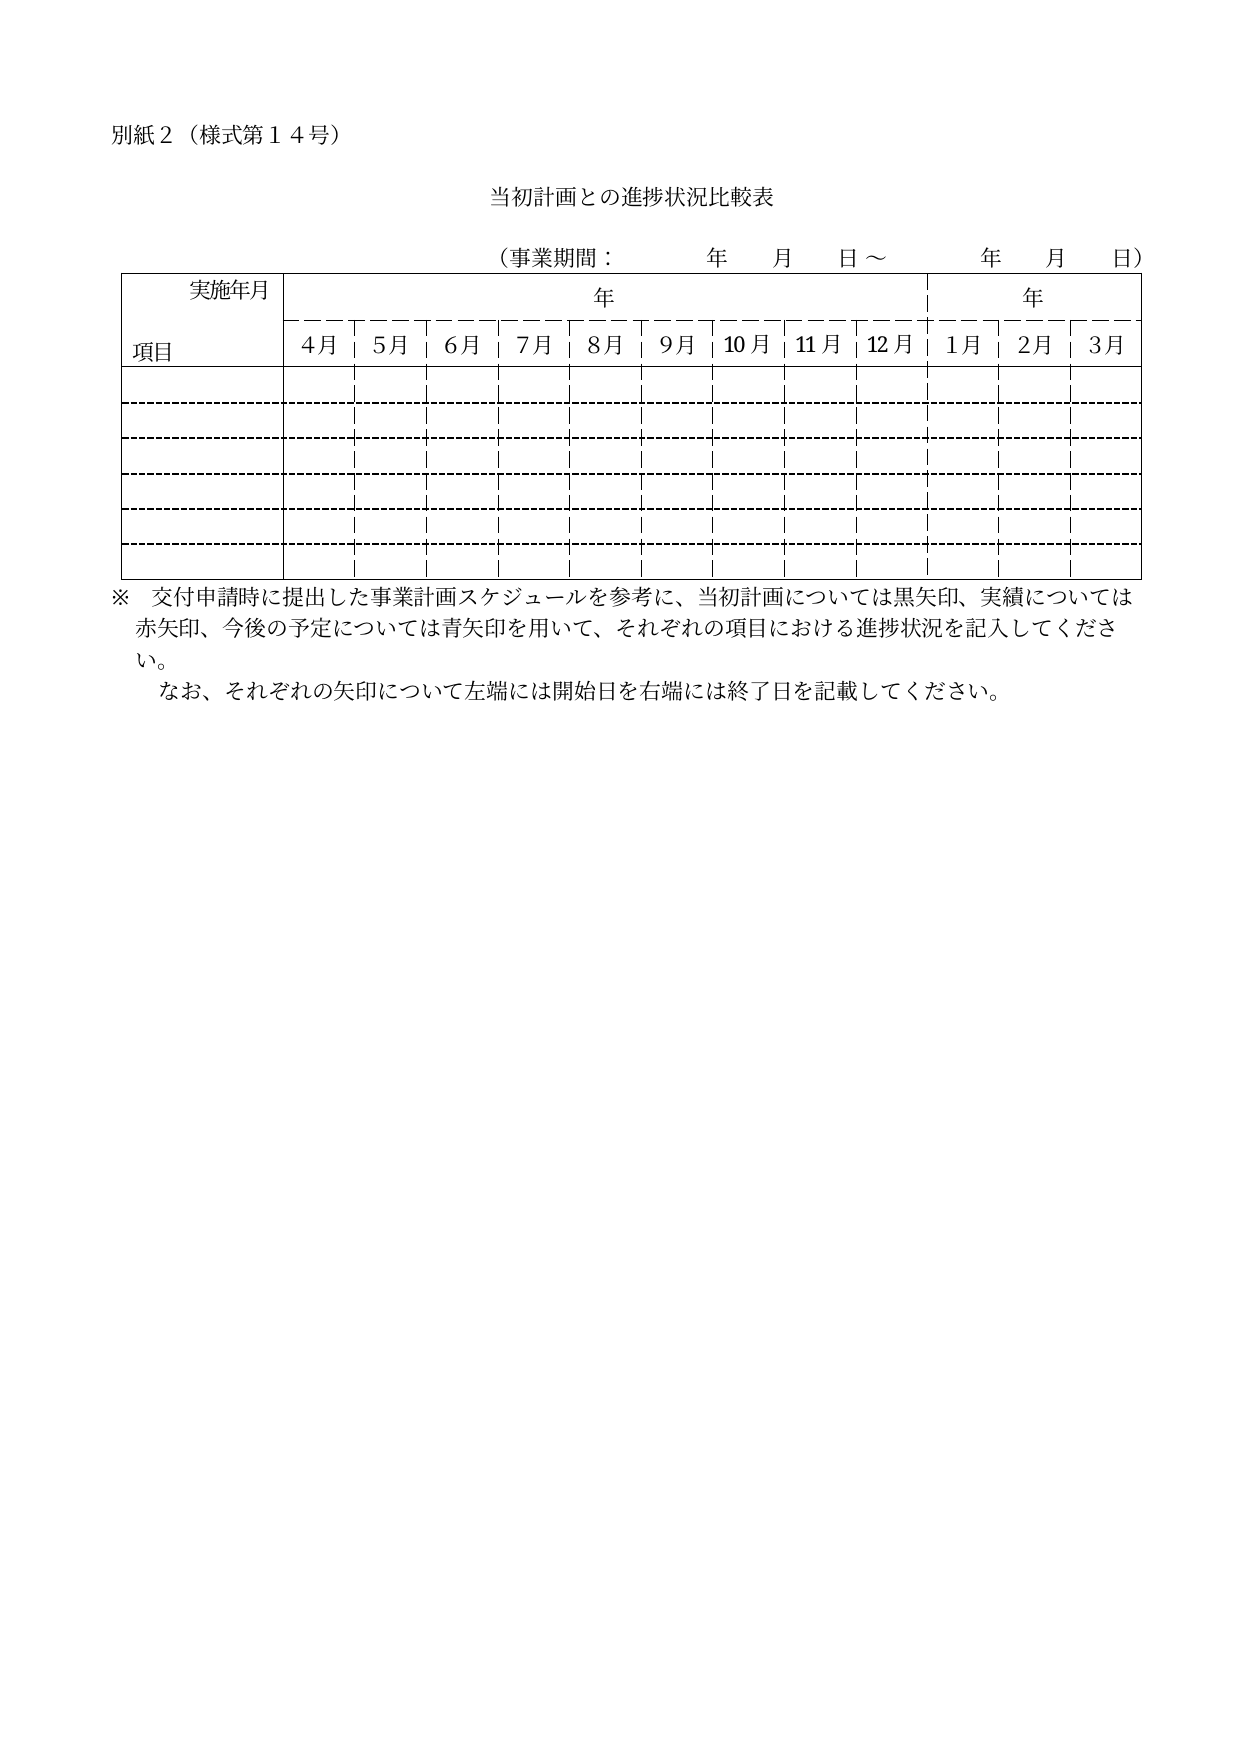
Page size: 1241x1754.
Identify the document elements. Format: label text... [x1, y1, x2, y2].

table_header 別紙２（様式第１４号） 当初計画との進捗状況比較表 （事業期間： 年 月 日 ～ 年 月 日） ※ 交付申請時に提出した事業計画スケジュールを参考に、当初計画については黒矢印、実績については赤矢印、今後の予定については青矢印を用いて、それぞれの項目における進捗状況を記入してください。 なお、それぞれの矢印について左端には開始日を右端には終了日を記載してください。 [100, 89, 1163, 765]
